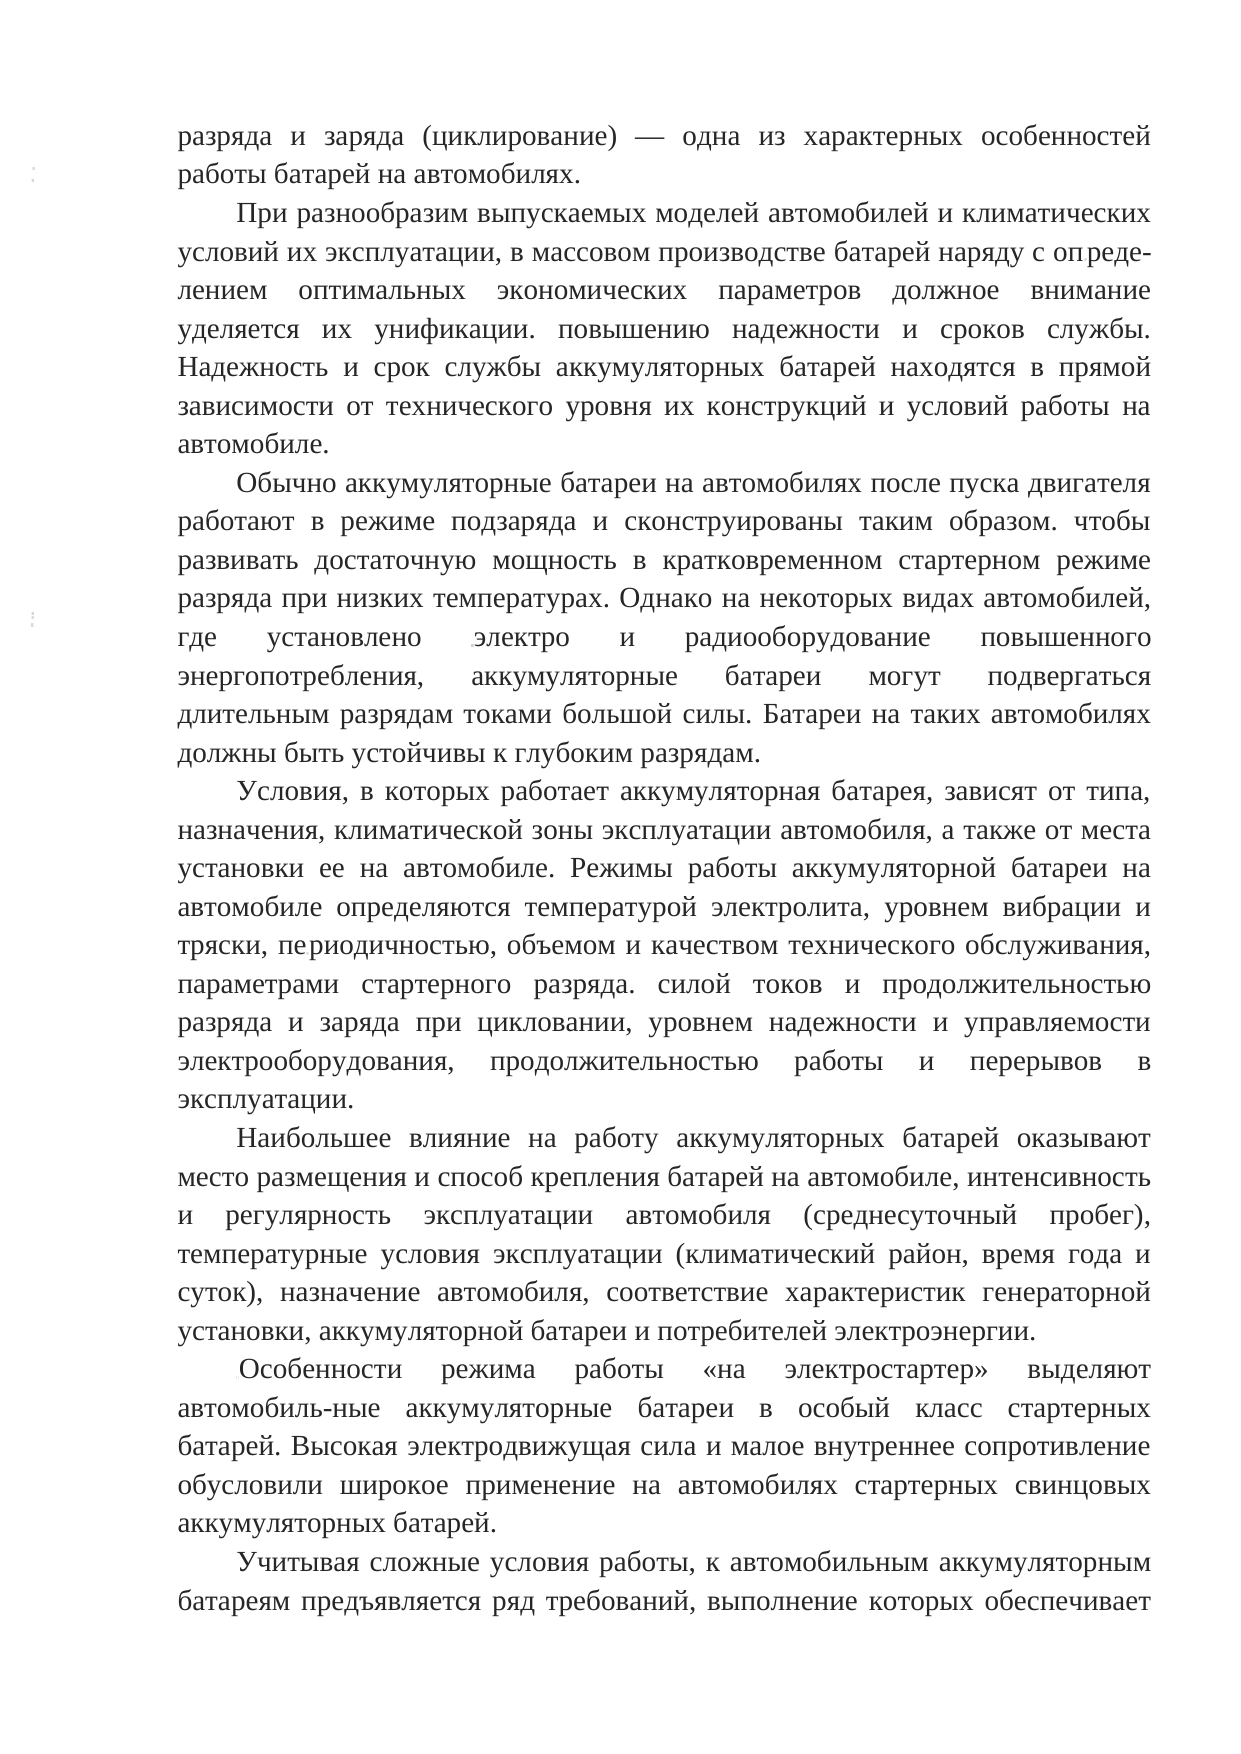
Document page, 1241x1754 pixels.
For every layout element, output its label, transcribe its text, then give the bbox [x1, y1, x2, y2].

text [177, 118, 1152, 190]
text Обычно аккумуляторные батареи на автомобилях после пуска двигателя работают в режиме подзаряда и сконструированы таким образом. чтобы развивать достаточную мощность в кратковременном стартерном режиме разряда при низких температурах. Однако на некоторых видах автомобилей, где установлено электро и радиооборудование повышенного энергопотребления, аккумуляторные батареи могут подвергаться длительным разрядам токами большой силы. Батареи на таких автомобилях должны быть устойчивы к глубоким разрядам. [177, 465, 1152, 768]
text При разнообразим выпускаемых моделей автомобилей и климатических условий их эксплуатации, в массовом производстве батарей наряду с опреде-лением оптимальных экономических параметров должное внимание уделяется их унификации. повышению надежности и сроков службы. Надежность и срок службы аккумуляторных батарей находятся в прямой зависимости от технического уровня их конструкций и условий работы на автомобиле. [177, 195, 1152, 460]
text Наибольшее влияние на работу аккумуляторных батарей оказывают место размещения и способ крепления батарей на автомобиле, интенсивность и регулярность эксплуатации автомобиля (среднесуточный пробег), температурные условия эксплуатации (климатический район, время года и суток), назначение автомобиля, соответствие характеристик генераторной установки, аккумуляторной батареи и потребителей электроэнергии. [177, 1120, 1152, 1346]
text Условия, в которых работает аккумуляторная батарея, зависят от типа, назначения, климатической зоны эксплуатации автомобиля, а также от места установки ее на автомобиле. Режимы работы аккумуляторной батареи на автомобиле определяются температурой электролита, уровнем вибрации и тряски, периодичностью, объемом и качеством технического обслуживания, параметрами стартерного разряда. силой токов и продолжительностью разряда и заряда при цикловании, уровнем надежности и управляемости электрооборудования, продолжительностью работы и перерывов в эксплуатации. [177, 773, 1152, 1115]
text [177, 1544, 1152, 1616]
text Особенности режима работы «на электростартер» выделяют автомобиль-ные аккумуляторные батареи в особый класс стартерных батарей. Высокая электродвижущая сила и малое внутреннее сопротивление обусловили широкое применение на автомобилях стартерных свинцовых аккумуляторных батарей. [177, 1351, 1152, 1539]
